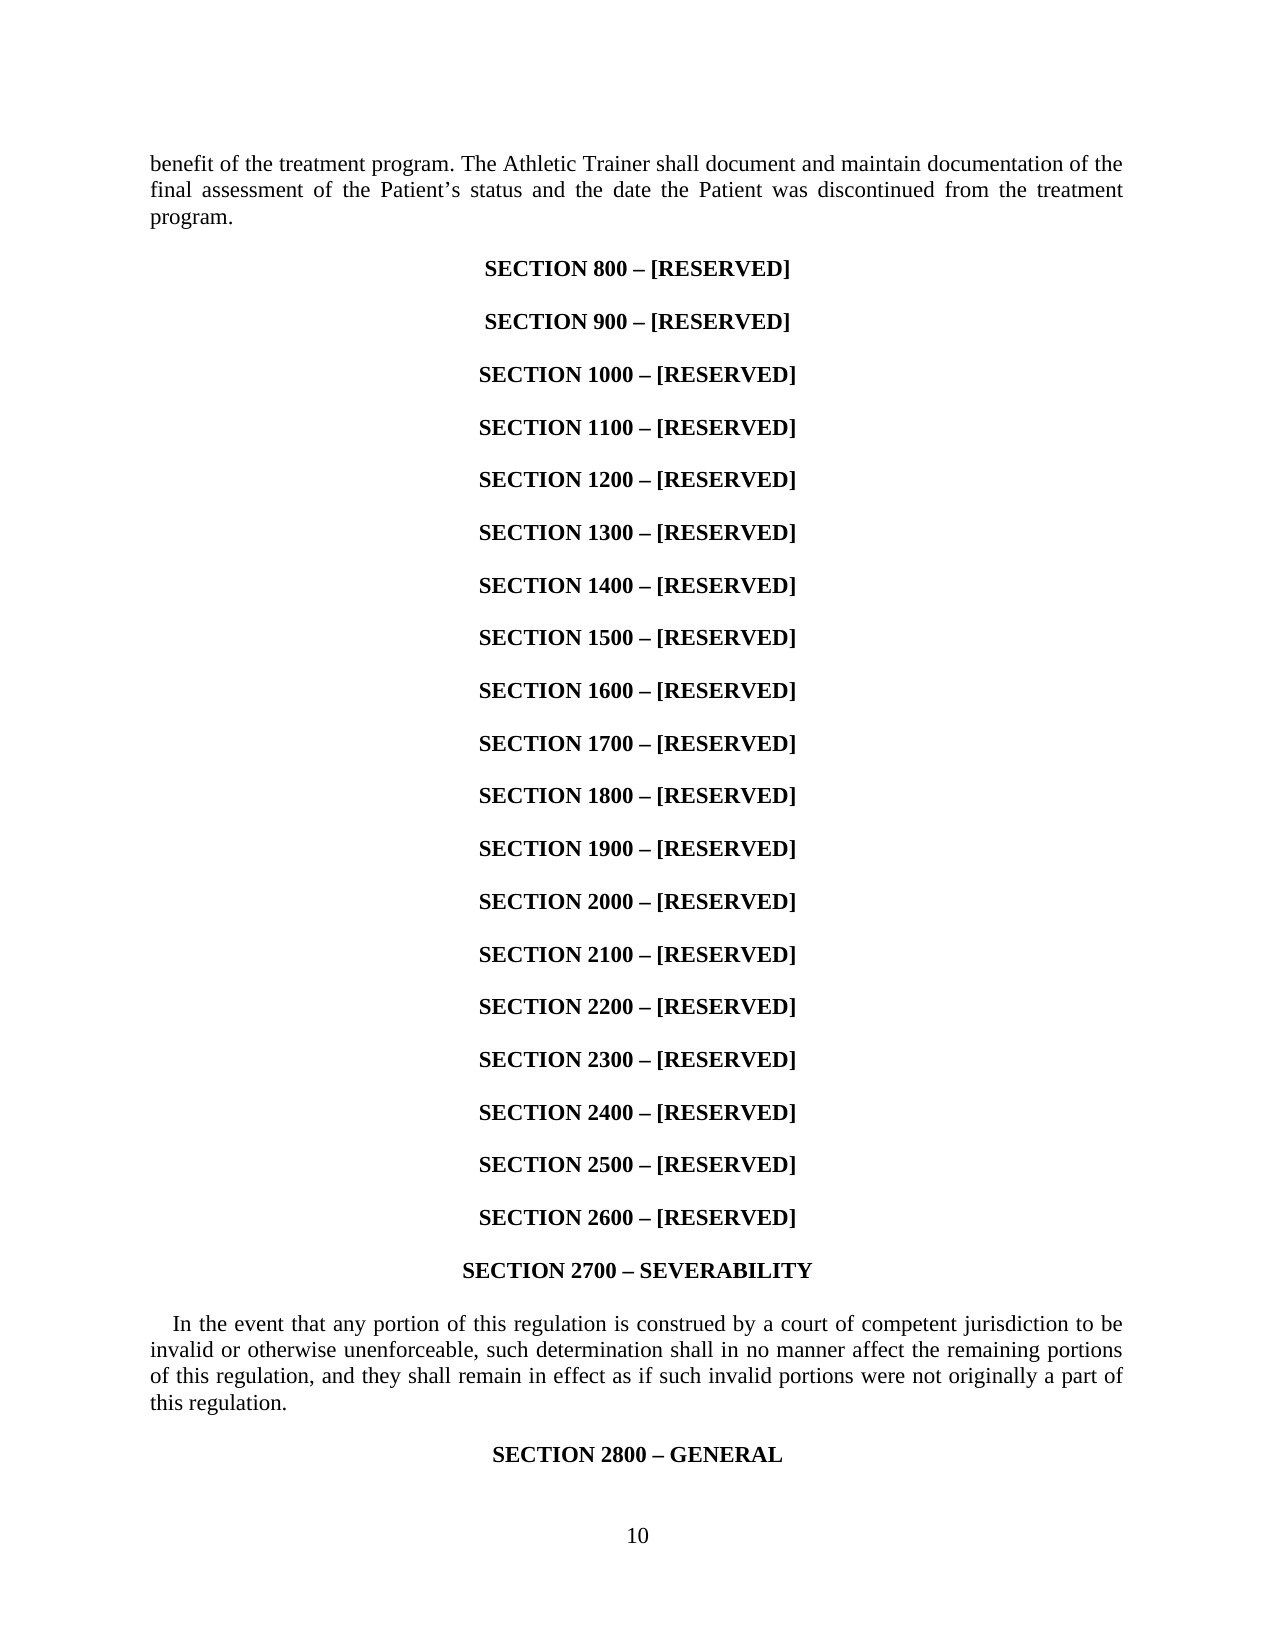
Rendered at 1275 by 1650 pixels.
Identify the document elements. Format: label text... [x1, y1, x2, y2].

text SECTION 900 – [RESERVED] [150, 308, 1125, 334]
text SECTION 1200 – [RESERVED] [150, 466, 1125, 493]
text SECTION 2500 – [RESERVED] [150, 1151, 1125, 1178]
text SECTION 1100 – [RESERVED] [150, 413, 1125, 440]
text SECTION 1600 – [RESERVED] [150, 677, 1125, 703]
text In the event that any portion of this regulation is construed by a court of competent jurisdiction to be invalid or otherwise unenforceable, such determination shall in no manner affect the remaining portions of this regulation, and they shall remain in effect as if such invalid portions were not originally a part of this regulation. [150, 1309, 1125, 1415]
text SECTION 1000 – [RESERVED] [150, 361, 1125, 387]
text SECTION 1300 – [RESERVED] [150, 519, 1125, 545]
text SECTION 1900 – [RESERVED] [150, 835, 1125, 862]
text SECTION 2300 – [RESERVED] [150, 1046, 1125, 1072]
text SECTION 1800 – [RESERVED] [150, 782, 1125, 809]
text SECTION 1400 – [RESERVED] [150, 572, 1125, 598]
text SECTION 1700 – [RESERVED] [150, 730, 1125, 756]
text SECTION 2700 – SEVERABILITY [150, 1257, 1125, 1283]
text SECTION 2800 – GENERAL [150, 1441, 1125, 1468]
text SECTION 2400 – [RESERVED] [150, 1099, 1125, 1125]
text SECTION 2600 – [RESERVED] [150, 1204, 1125, 1231]
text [150, 150, 1125, 229]
text SECTION 800 – [RESERVED] [150, 255, 1125, 282]
text SECTION 2000 – [RESERVED] [150, 888, 1125, 914]
text SECTION 2200 – [RESERVED] [150, 993, 1125, 1020]
text SECTION 2100 – [RESERVED] [150, 941, 1125, 967]
text SECTION 1500 – [RESERVED] [150, 624, 1125, 651]
